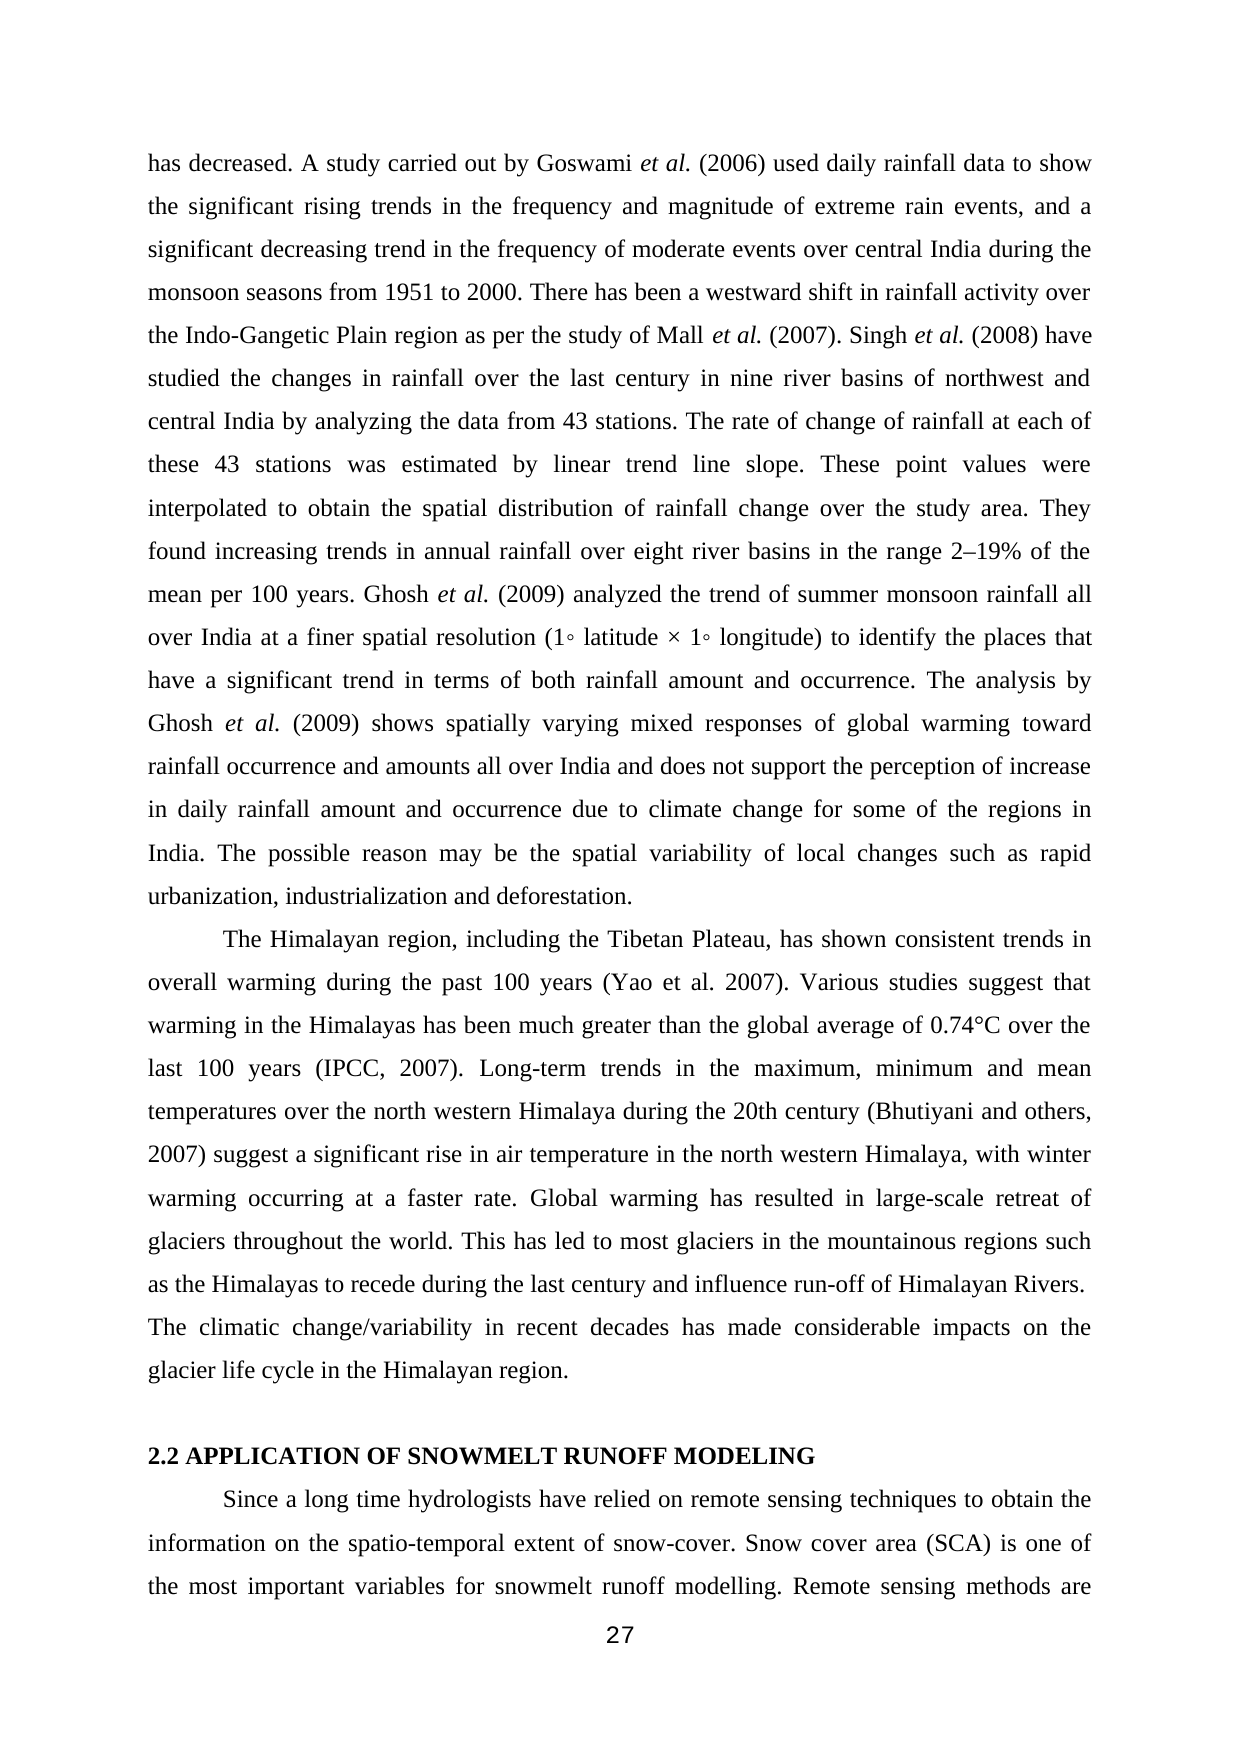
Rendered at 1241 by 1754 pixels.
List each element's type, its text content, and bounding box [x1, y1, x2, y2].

text 2.2 APPLICATION OF SNOWMELT RUNOFF MODELING [148, 1441, 1092, 1470]
text The climatic change/variability in recent decades has made considerable impacts on the glacier life cycle in the Himalayan region. [148, 1341, 1092, 1384]
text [148, 148, 1092, 909]
text The Himalayan region, including the Tibetan Plateau, has shown consistent trends in overall warming during the past 100 years (Yao et al. 2007). Various studies suggest that warming in the Himalayas has been much greater than the global average of 0.74°C over the last 100 years (IPCC, 2007). Long-term trends in the maximum, minimum and mean temperatures over the north western Himalaya during the 20th century (Bhutiyani and others, 2007) suggest a significant rise in air temperature in the north western Himalaya, with winter warming occurring at a faster rate. Global warming has resulted in large-scale retreat of glaciers throughout the world. This has led to most glaciers in the mountainous regions such as the Himalayas to recede during the last century and influence run-off of Himalayan Rivers. [148, 924, 1092, 1298]
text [148, 1484, 1092, 1599]
